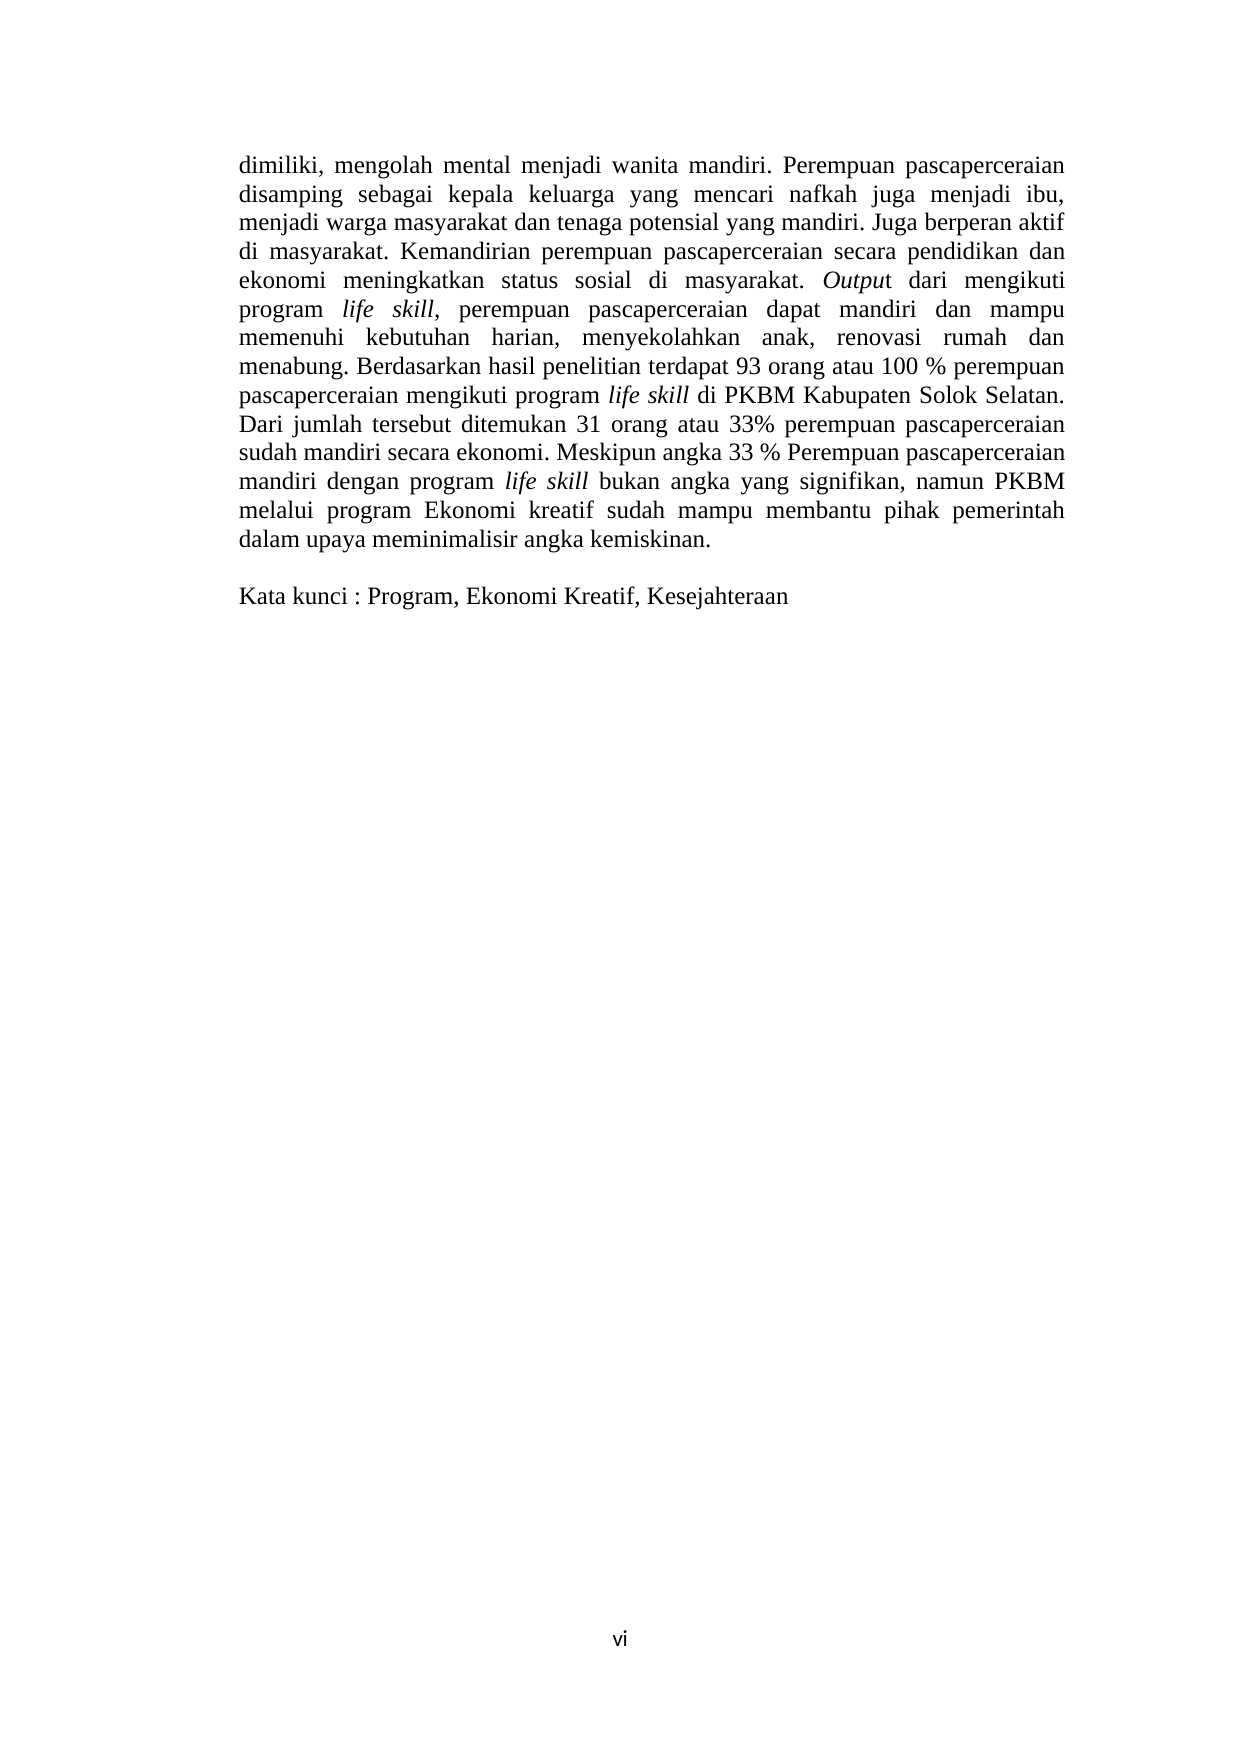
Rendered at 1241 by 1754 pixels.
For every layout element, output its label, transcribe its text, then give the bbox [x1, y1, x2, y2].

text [239, 150, 1066, 552]
text Kata kunci : Program, Ekonomi Kreatif, Kesejahteraan [239, 581, 1066, 610]
